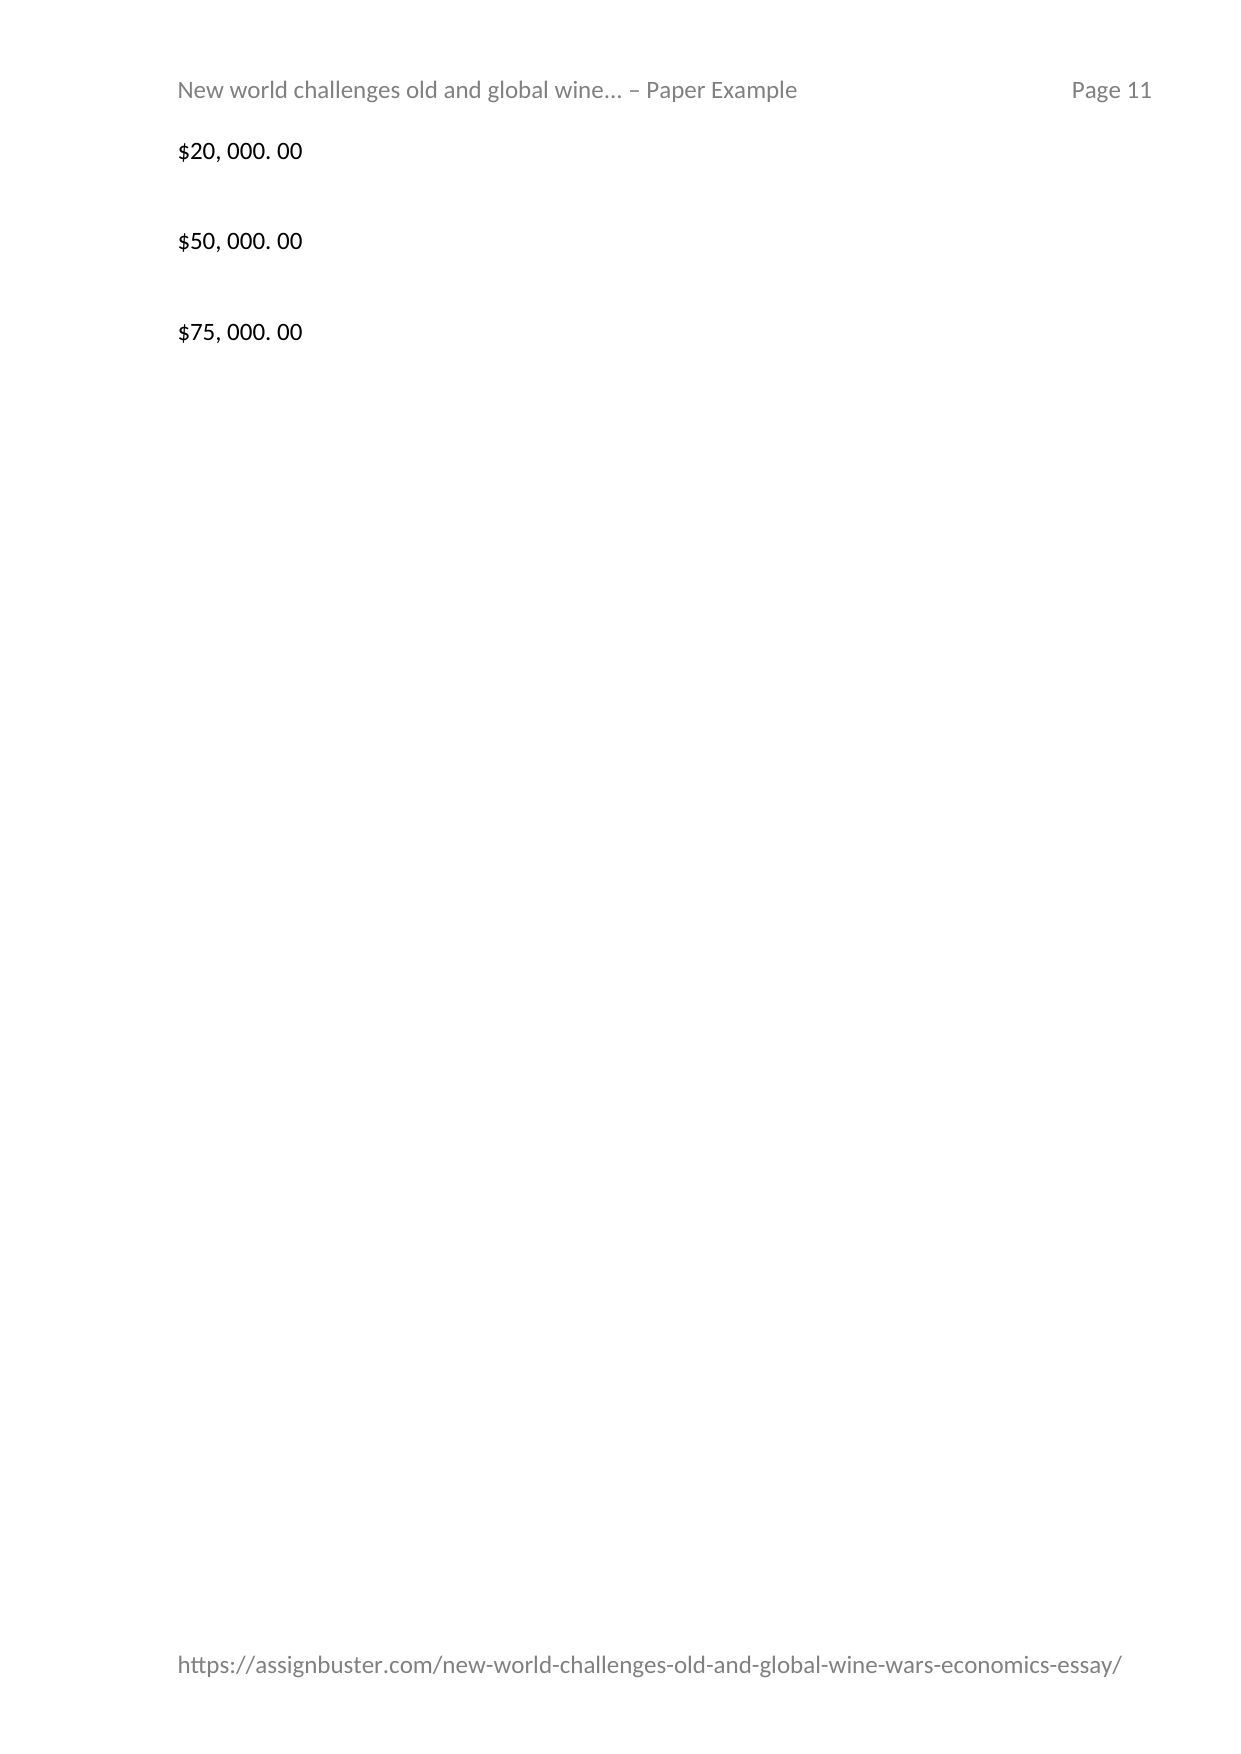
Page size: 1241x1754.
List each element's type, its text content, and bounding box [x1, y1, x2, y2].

text $75, 000. 00 [177, 316, 1152, 346]
text $20, 000. 00 [177, 135, 1152, 165]
text $50, 000. 00 [177, 225, 1152, 256]
